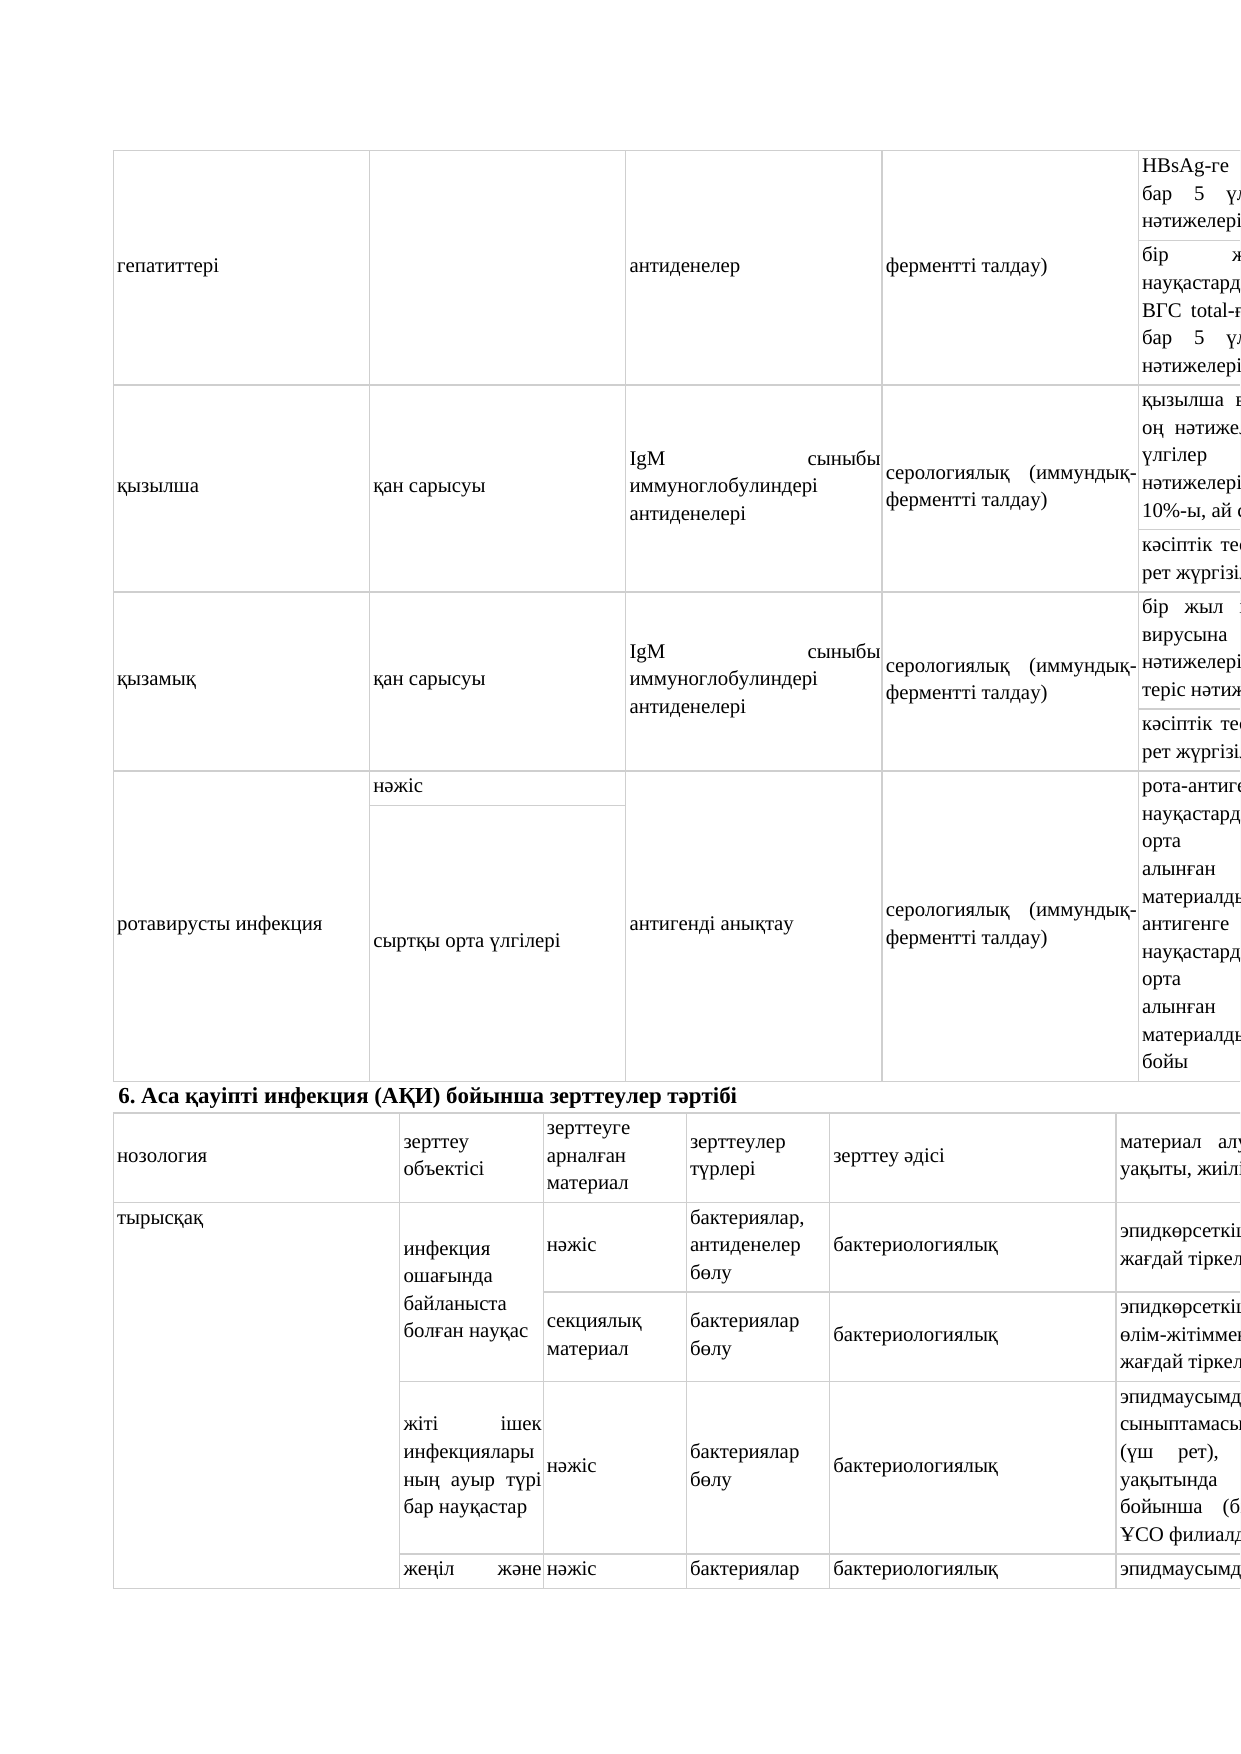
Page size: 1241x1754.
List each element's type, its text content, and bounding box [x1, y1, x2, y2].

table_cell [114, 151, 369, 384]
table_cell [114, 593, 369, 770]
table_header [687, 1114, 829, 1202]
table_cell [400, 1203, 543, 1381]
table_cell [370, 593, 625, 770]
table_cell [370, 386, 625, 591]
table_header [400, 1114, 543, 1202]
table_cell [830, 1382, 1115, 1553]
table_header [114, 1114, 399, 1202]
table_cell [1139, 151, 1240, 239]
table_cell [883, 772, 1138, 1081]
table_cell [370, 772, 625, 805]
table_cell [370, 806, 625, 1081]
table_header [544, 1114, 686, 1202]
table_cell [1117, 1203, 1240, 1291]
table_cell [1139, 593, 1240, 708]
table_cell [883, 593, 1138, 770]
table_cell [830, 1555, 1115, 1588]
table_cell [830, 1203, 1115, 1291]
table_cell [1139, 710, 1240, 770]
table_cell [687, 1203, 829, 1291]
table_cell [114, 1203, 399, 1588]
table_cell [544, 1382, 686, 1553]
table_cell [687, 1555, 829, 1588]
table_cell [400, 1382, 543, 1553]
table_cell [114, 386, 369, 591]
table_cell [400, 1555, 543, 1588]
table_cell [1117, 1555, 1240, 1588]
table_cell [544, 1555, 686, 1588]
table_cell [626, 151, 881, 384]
text 6. Аса қауіпті инфекция (АҚИ) бойынша зерттеулер тәртібі [112, 1082, 1128, 1108]
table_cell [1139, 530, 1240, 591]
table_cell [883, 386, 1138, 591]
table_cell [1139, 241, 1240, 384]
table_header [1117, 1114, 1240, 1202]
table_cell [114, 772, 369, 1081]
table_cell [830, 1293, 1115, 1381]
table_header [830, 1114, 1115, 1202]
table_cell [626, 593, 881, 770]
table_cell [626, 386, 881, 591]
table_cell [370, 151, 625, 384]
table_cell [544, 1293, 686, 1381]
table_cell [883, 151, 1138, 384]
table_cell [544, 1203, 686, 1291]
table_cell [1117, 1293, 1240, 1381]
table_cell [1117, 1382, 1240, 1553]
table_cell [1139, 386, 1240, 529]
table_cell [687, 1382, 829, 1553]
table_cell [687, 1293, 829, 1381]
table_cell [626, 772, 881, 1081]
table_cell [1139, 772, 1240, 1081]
